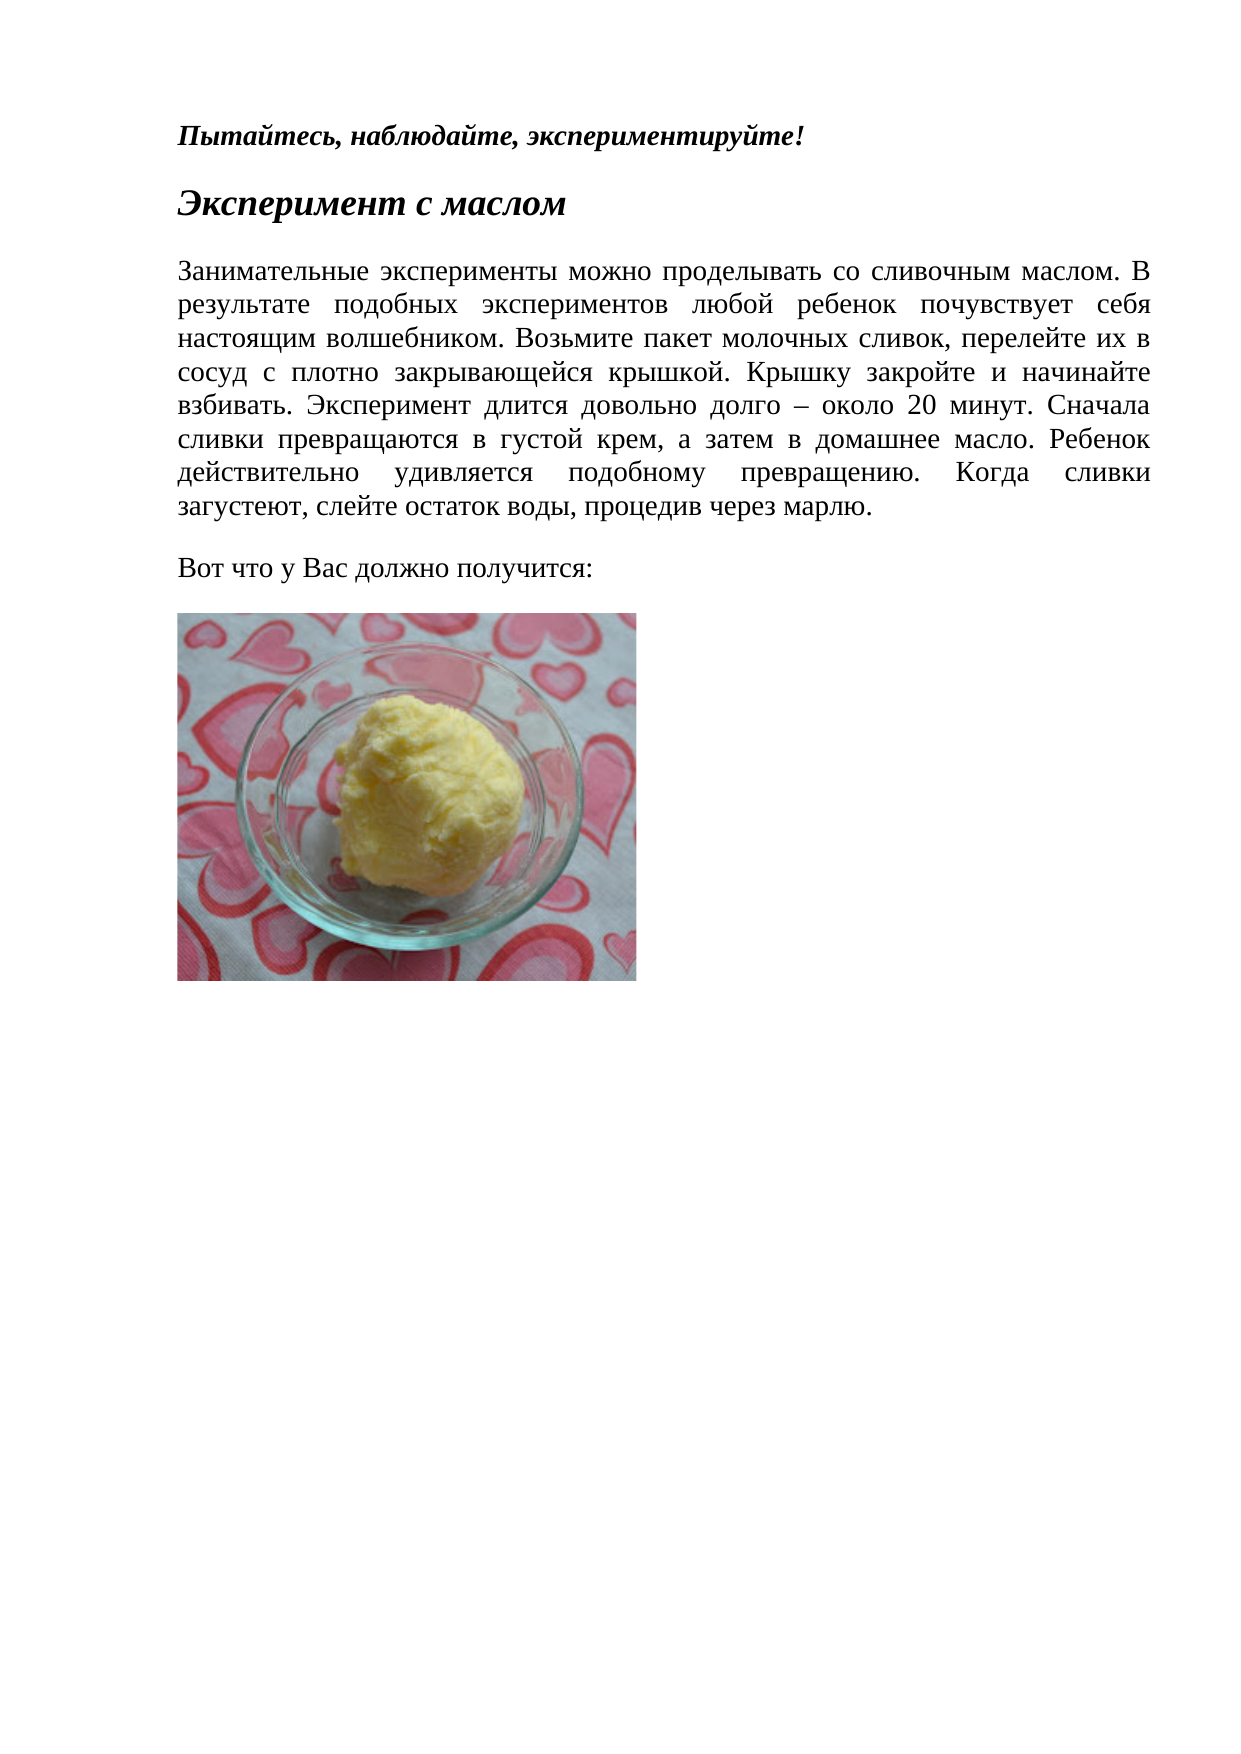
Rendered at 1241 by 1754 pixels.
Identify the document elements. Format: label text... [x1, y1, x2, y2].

picture [177, 613, 637, 981]
text Занимательные эксперименты можно проделывать со сливочным маслом. В результате подобных экспериментов любой ребенок почувствует себя настоящим волшебником. Возьмите пакет молочных сливок, перелейте их в сосуд с плотно закрывающейся крышкой. Крышку закройте и начинайте взбивать. Эксперимент длится довольно долго – около 20 минут. Сначала сливки превращаются в густой крем, а затем в домашнее масло. Ребенок действительно удивляется подобному превращению. Когда сливки загустеют, слейте остаток воды, процедив через марлю. [177, 253, 1152, 521]
text Вот что у Вас должно получится: [177, 551, 1152, 584]
text Эксперимент с маслом [177, 181, 1152, 224]
text Пытайтесь, наблюдайте, экспериментируйте! [177, 118, 1152, 152]
